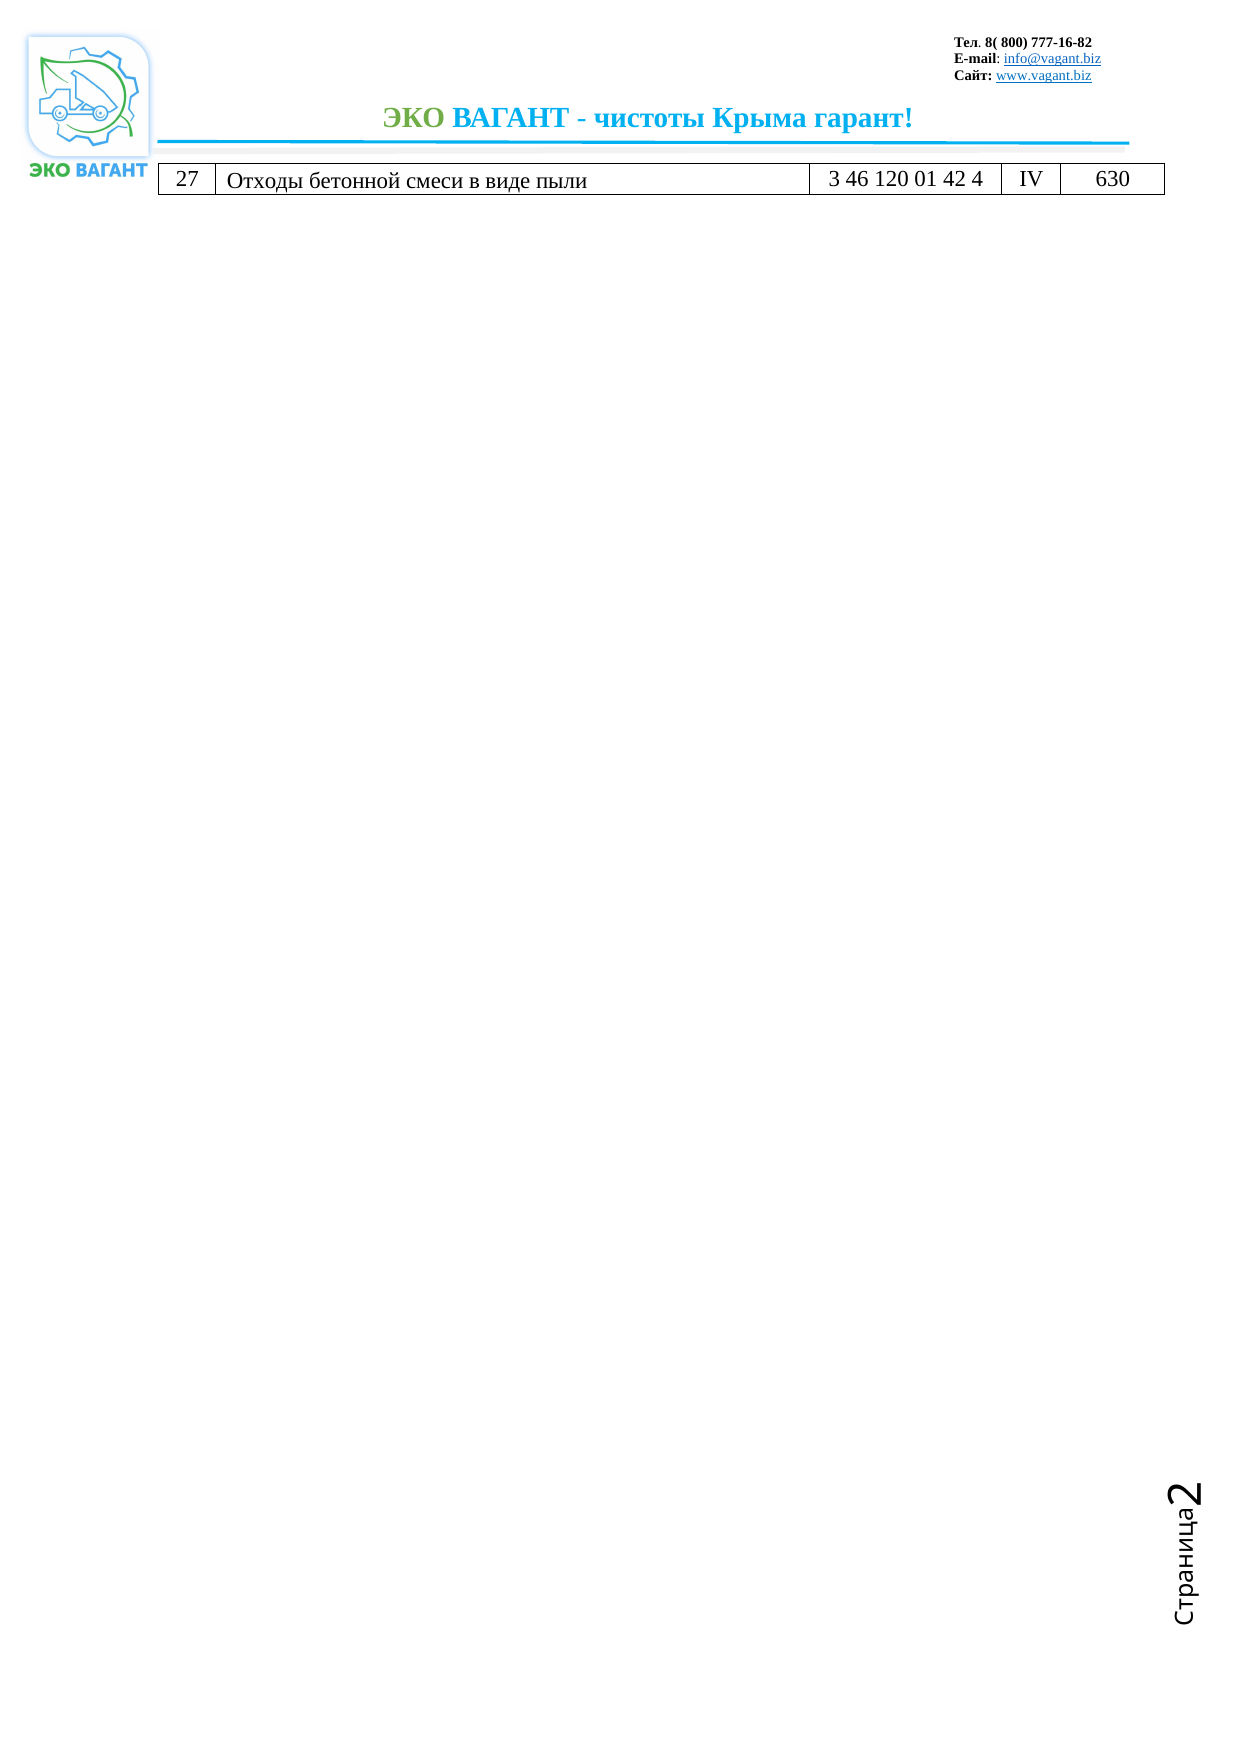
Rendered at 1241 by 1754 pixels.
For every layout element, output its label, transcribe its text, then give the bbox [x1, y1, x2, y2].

table_header 630 [1061, 164, 1164, 194]
table_header Отходы бетонной смеси в виде пыли [216, 164, 809, 194]
table_header 27 [159, 164, 215, 194]
picture [19, 28, 161, 177]
table_header 3 46 120 01 42 4 [810, 164, 1001, 194]
table_header IV [1002, 164, 1060, 194]
